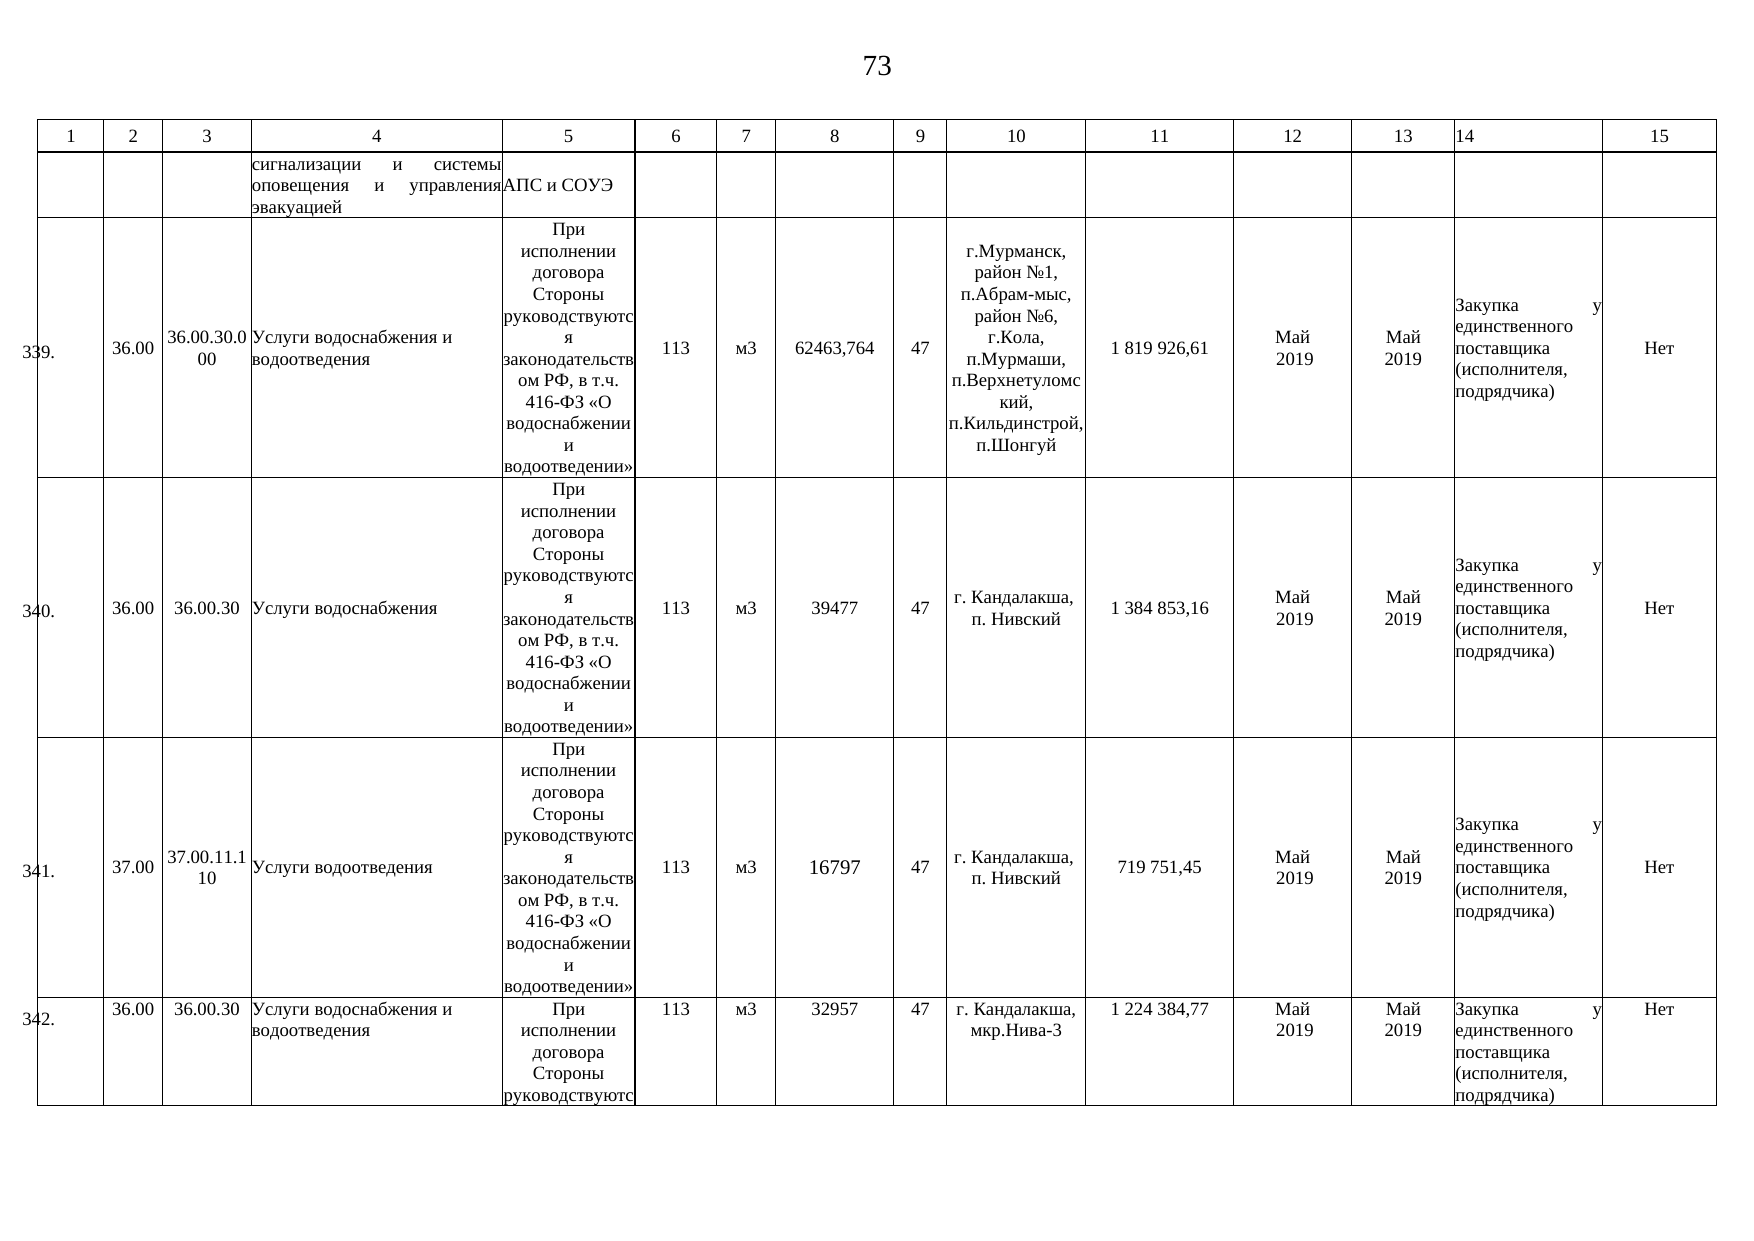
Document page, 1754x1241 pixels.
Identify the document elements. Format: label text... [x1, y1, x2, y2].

table_header 1 [38, 120, 103, 151]
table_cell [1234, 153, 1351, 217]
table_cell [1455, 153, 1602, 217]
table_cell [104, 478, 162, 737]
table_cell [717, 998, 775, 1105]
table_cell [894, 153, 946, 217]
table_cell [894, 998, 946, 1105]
table_header 7 [717, 120, 775, 151]
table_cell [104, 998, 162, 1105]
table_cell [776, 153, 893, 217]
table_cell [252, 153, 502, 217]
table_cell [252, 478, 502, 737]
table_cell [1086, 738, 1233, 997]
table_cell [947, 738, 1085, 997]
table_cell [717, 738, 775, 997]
table_header 13 [1352, 120, 1454, 151]
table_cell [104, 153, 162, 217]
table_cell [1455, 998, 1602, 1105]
table_header 10 [947, 120, 1085, 151]
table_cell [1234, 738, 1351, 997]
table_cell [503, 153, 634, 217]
table_header 5 [503, 120, 634, 151]
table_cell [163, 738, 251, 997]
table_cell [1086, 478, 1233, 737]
table_header 4 [252, 120, 502, 151]
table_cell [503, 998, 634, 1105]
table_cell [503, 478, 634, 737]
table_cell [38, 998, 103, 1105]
table_header 8 [776, 120, 893, 151]
table_header 15 [1603, 120, 1716, 151]
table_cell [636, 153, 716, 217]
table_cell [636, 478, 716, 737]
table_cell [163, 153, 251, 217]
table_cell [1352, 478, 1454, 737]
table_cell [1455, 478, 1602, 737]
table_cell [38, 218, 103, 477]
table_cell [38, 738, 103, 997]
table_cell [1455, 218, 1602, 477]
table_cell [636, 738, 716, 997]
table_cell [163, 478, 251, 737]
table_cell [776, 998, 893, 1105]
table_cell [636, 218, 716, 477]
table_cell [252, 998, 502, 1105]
table_header 11 [1086, 120, 1233, 151]
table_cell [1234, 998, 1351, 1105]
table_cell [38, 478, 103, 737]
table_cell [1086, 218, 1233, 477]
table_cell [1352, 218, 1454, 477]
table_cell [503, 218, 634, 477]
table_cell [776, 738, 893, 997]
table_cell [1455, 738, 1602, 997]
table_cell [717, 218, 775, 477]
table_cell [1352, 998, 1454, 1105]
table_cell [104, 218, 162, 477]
table_header 6 [636, 120, 716, 151]
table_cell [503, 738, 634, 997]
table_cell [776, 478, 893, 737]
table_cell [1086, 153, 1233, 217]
table_header 3 [163, 120, 251, 151]
table_header 2 [104, 120, 162, 151]
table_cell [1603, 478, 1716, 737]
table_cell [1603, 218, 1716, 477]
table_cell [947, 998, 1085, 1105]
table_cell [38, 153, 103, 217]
table_header 12 [1234, 120, 1351, 151]
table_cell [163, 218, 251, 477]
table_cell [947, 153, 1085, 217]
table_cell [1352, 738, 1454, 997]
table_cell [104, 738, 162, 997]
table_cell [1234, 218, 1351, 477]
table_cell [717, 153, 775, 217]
table_header 14 [1455, 120, 1602, 151]
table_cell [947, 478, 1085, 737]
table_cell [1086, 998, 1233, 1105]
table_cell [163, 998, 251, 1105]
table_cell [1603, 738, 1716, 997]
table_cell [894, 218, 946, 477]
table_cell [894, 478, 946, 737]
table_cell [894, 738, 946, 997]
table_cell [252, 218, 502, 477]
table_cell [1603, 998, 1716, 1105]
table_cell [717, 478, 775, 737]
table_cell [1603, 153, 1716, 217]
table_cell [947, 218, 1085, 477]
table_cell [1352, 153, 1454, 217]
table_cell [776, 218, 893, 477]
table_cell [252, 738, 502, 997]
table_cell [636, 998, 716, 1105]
table_header 9 [894, 120, 946, 151]
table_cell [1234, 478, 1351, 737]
